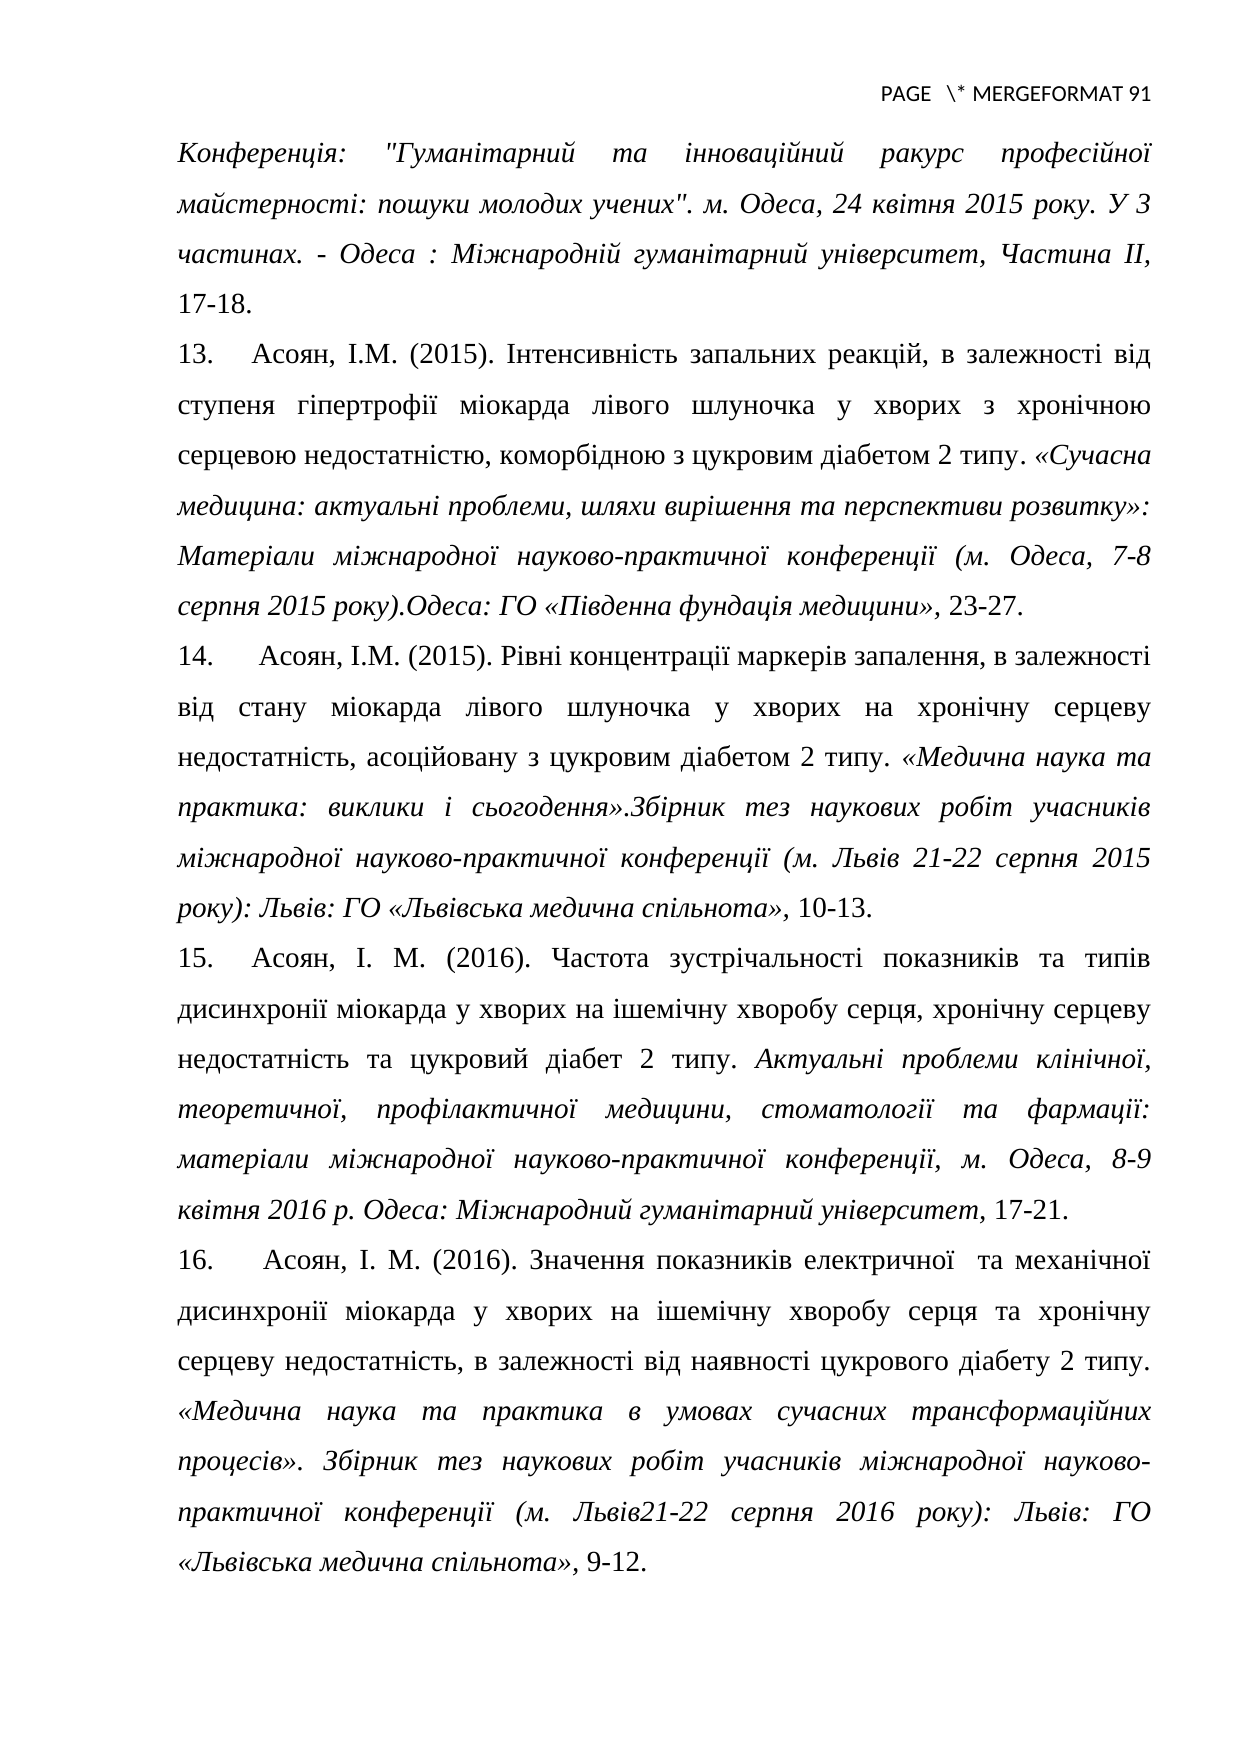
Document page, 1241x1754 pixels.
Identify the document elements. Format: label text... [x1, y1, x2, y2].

list Асоян, І. М. (2016). Частота зустрічальності показників та типів дисинхронії міокарда у хворих на ішемічну хворобу серця, хронічну серцеву недостатність та цукровий діабет 2 типу. Актуальні проблеми клінічної, теоретичної, профілактичної медицини, стоматології та фармації: матеріали міжнародної науково-практичної конференції, м. Одеса, 8-9 квітня 2016 р. Одеса: Міжнародний гуманітарний університет, 17-21. [177, 940, 1152, 1226]
list Асоян, І.М. (2015). Інтенсивність запальних реакцій, в залежності від ступеня гіпертрофії міокарда лівого шлуночка у хворих з хронічною серцевою недостатністю, коморбідною з цукровим діабетом 2 типу. «Сучасна медицина: актуальні проблеми, шляхи вирішення та перспективи розвитку»: Матеріали міжнародної науково-практичної конференції (м. Одеса, 7-8 серпня 2015 року).Одеса: ГО «Південна фундація медицини», 23-27. [177, 337, 1152, 622]
list Асоян, І.М. (2015). Рівні концентрації маркерів запалення, в залежності від стану міокарда лівого шлуночка у хворих на хронічну серцеву недостатність, асоційовану з цукровим діабетом 2 типу. «Медична наука та практика: виклики і сьогодення».Збірник тез наукових робіт учасників міжнародної науково-практичної конференції (м. Львів 21-22 серпня 2015 року): Львів: ГО «Львівська медична спільнота», 10-13. [177, 638, 1152, 924]
list Асоян, І. М. (2016). Значення показників електричної та механічної дисинхронії міокарда у хворих на ішемічну хворобу серця та хронічну серцеву недостатність, в залежності від наявності цукрового діабету 2 типу. «Медична наука та практика в умовах сучасних трансформаційних процесів». Збірник тез наукових робіт учасників міжнародної науково-практичної конференції (м. Львів21-22 серпня 2016 року): Львів: ГО «Львівська медична спільнота», 9-12. [177, 1242, 1152, 1578]
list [177, 135, 1152, 320]
